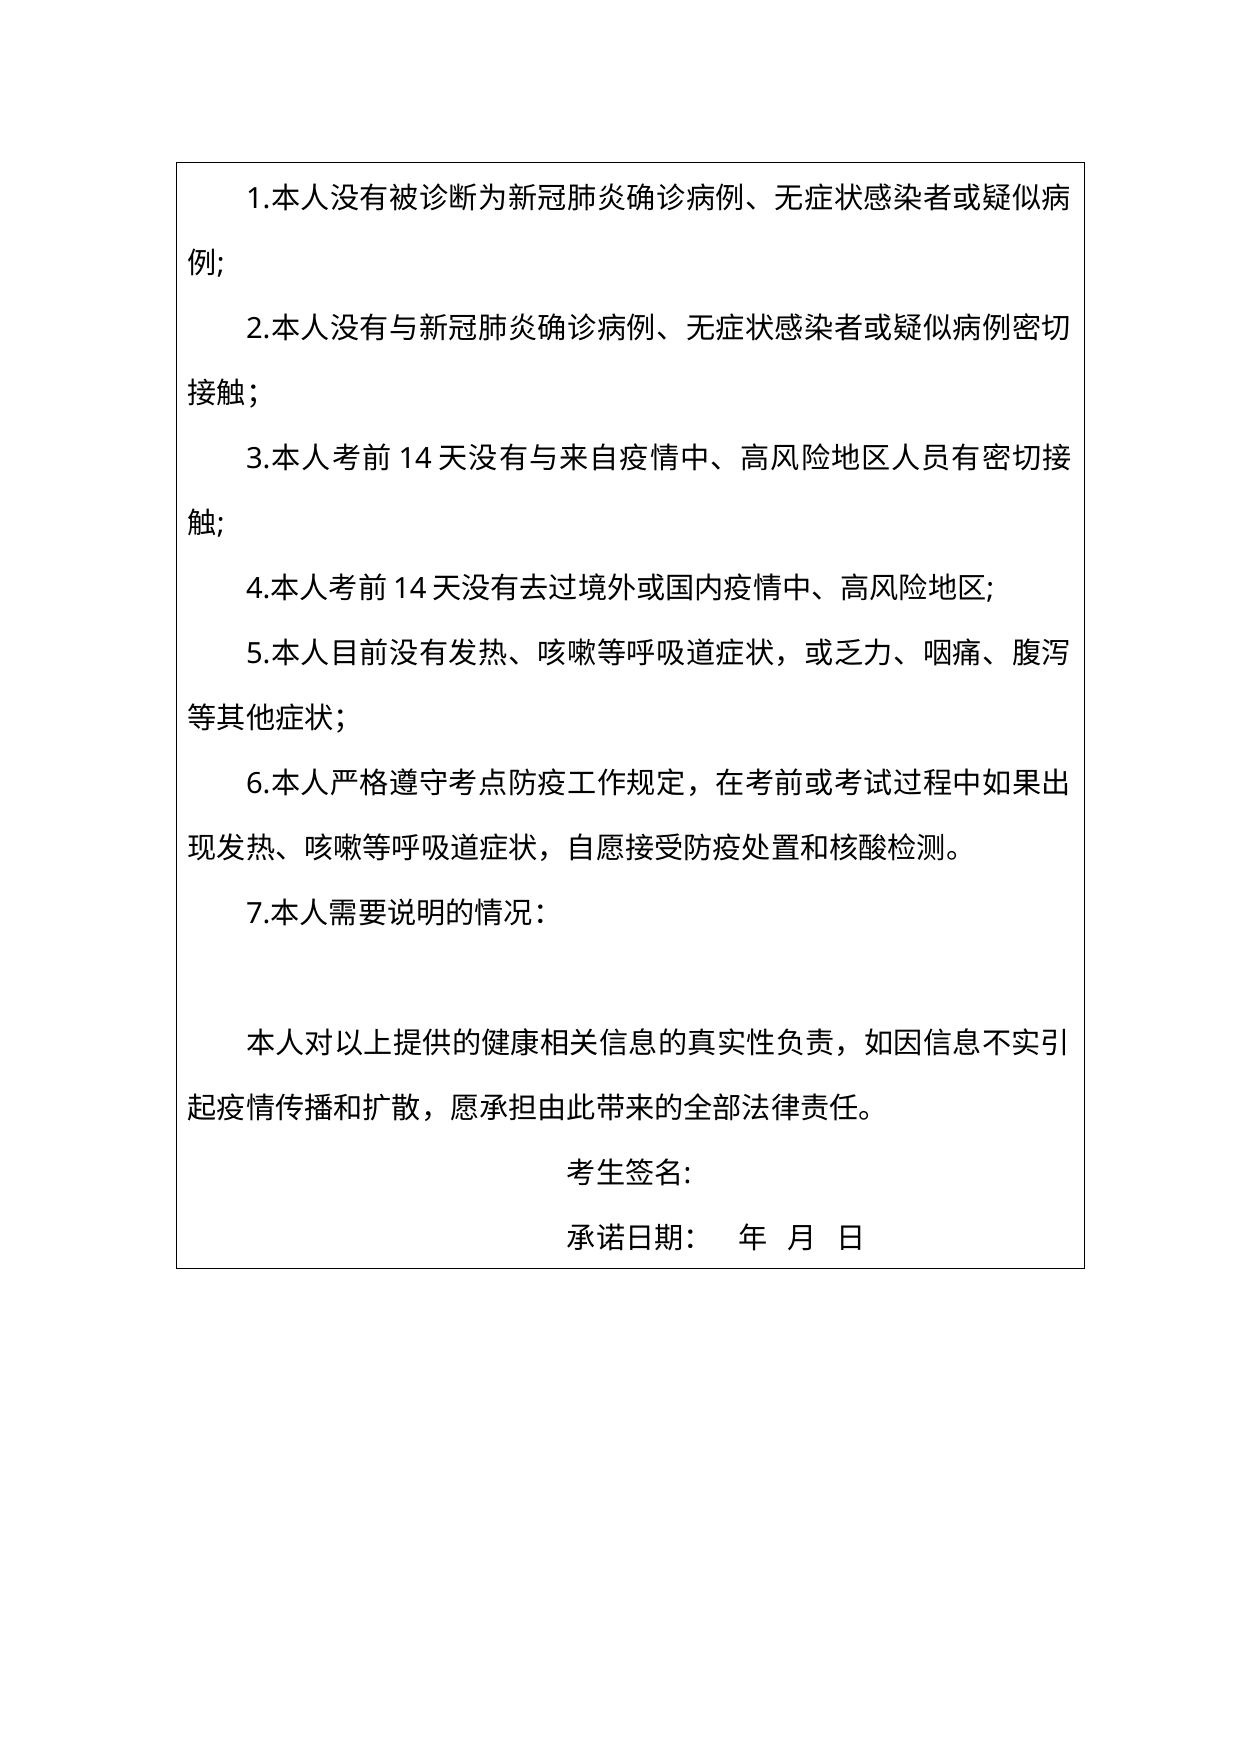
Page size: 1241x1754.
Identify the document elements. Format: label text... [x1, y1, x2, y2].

table_cell 1.本人没有被诊断为新冠肺炎确诊病例、无症状感染者或疑似病例; 2.本人没有与新冠肺炎确诊病例、无症状感染者或疑似病例密切接触； 3.本人考前14天没有与来自疫情中、高风险地区人员有密切接触; 4.本人考前14天没有去过境外或国内疫情中、高风险地区; 5.本人目前没有发热、咳嗽等呼吸道症状，或乏力、咽痛、腹泻等其他症状； 6.本人严格遵守考点防疫工作规定，在考前或考试过程中如果出现发热、咳嗽等呼吸道症状，自愿接受防疫处置和核酸检测。 7.本人需要说明的情况： 本人对以上提供的健康相关信息的真实性负责，如因信息不实引起疫情传播和扩散，愿承担由此带来的全部法律责任。 考生签名: 承诺日期： 年 月 日 [177, 163, 1084, 1268]
